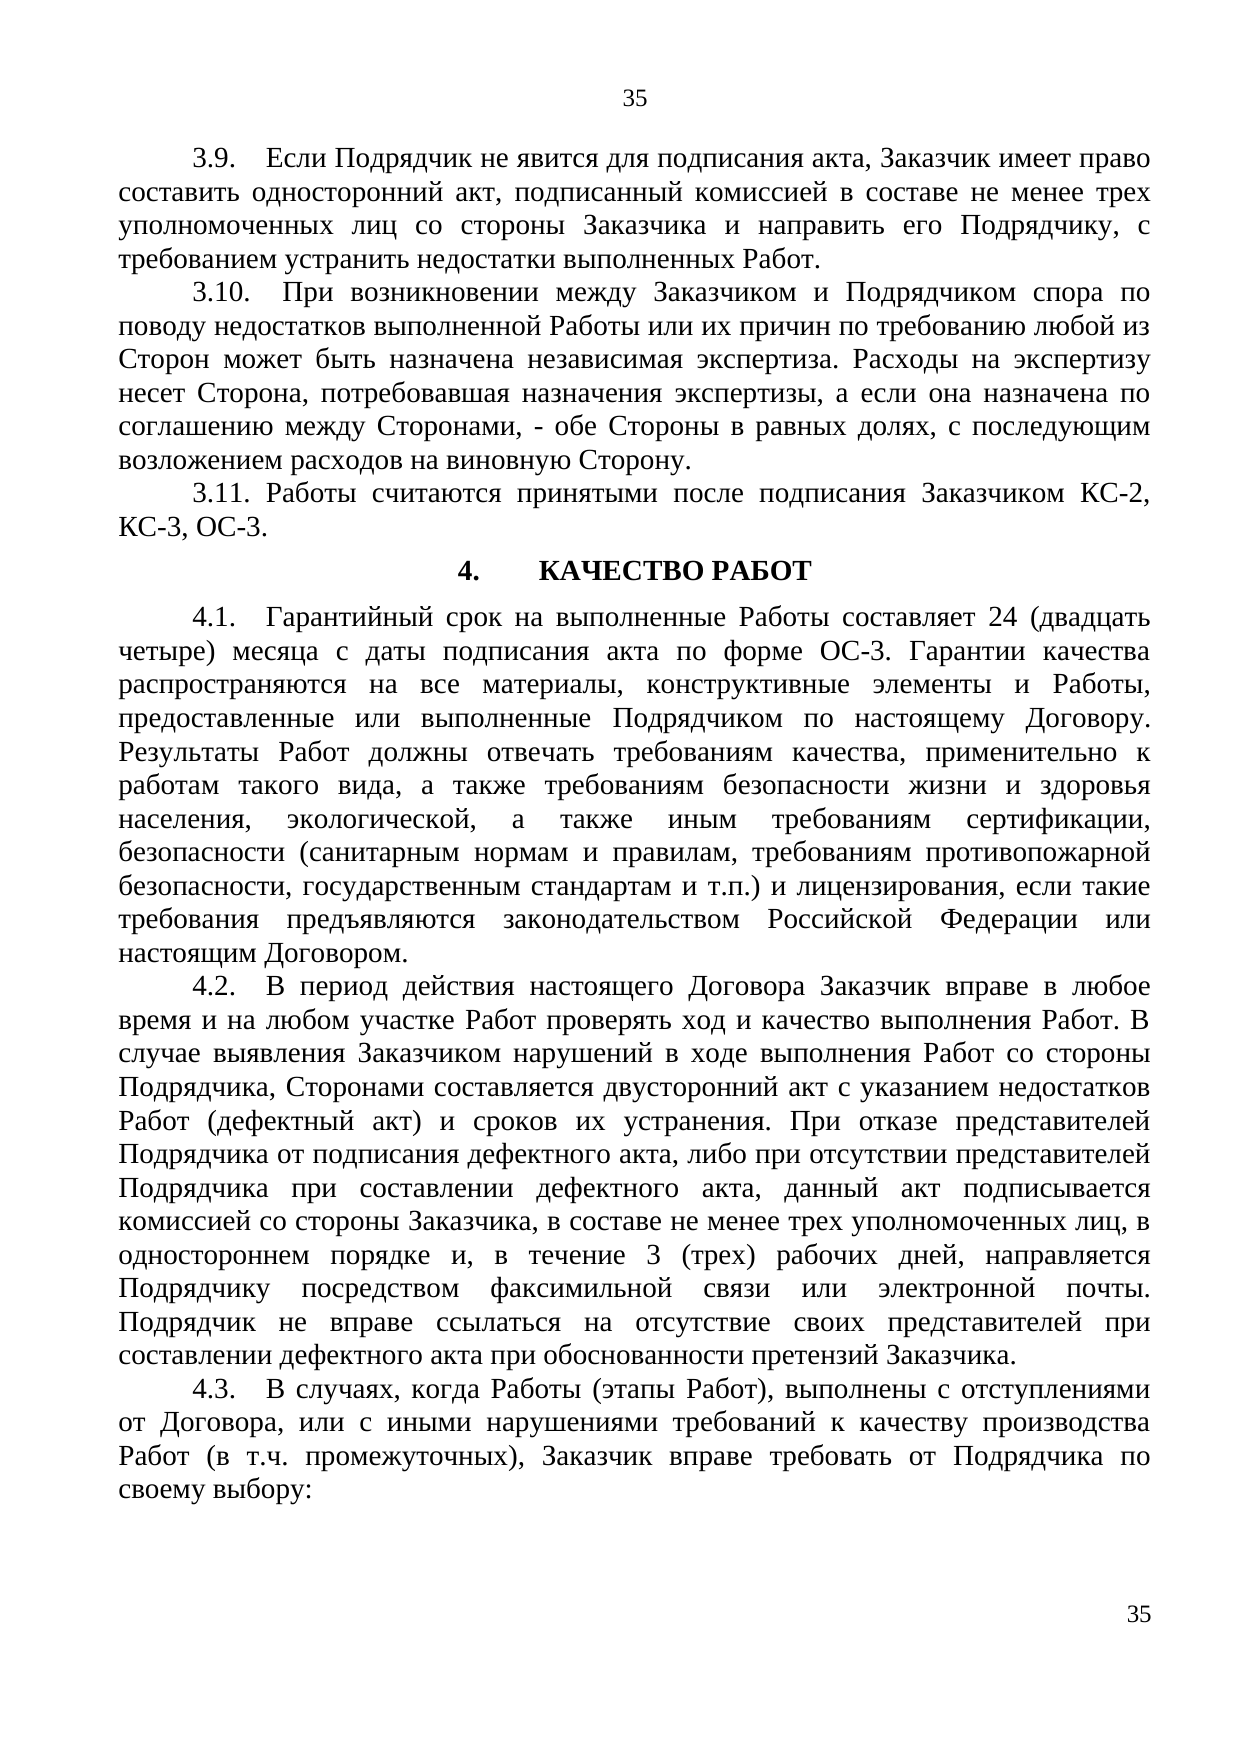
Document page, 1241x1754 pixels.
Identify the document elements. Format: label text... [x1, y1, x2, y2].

list Работы считаются принятыми после подписания Заказчиком КС-2, КС-3, ОС-3. [118, 476, 1152, 543]
list В случаях, когда Работы (этапы Работ), выполнены с отступлениями от Договора, или с иными нарушениями требований к качеству производства Работ (в т.ч. промежуточных), Заказчик вправе требовать от Подрядчика по своему выбору: [118, 1371, 1152, 1505]
text 4. КАЧЕСТВО РАБОТ [118, 555, 1152, 587]
list При возникновении между Заказчиком и Подрядчиком спора по поводу недостатков выполненной Работы или их причин по требованию любой из Сторон может быть назначена независимая экспертиза. Расходы на экспертизу несет Сторона, потребовавшая назначения экспертизы, а если она назначена по соглашению между Сторонами, - обе Стороны в равных долях, с последующим возложением расходов на виновную Сторону. [118, 274, 1152, 476]
list Если Подрядчик не явится для подписания акта, Заказчик имеет право составить односторонний акт, подписанный комиссией в составе не менее трех уполномоченных лиц со стороны Заказчика и направить его Подрядчику, с требованием устранить недостатки выполненных Работ. [118, 140, 1152, 274]
list Гарантийный срок на выполненные Работы составляет 24 (двадцать четыре) месяца с даты подписания акта по форме ОС-3. Гарантии качества распространяются на все материалы, конструктивные элементы и Работы, предоставленные или выполненные Подрядчиком по настоящему Договору. Результаты Работ должны отвечать требованиям качества, применительно к работам такого вида, а также требованиям безопасности жизни и здоровья населения, экологической, а также иным требованиям сертификации, безопасности (санитарным нормам и правилам, требованиям противопожарной безопасности, государственным стандартам и т.п.) и лицензирования, если такие требования предъявляются законодательством Российской Федерации или настоящим Договором. [118, 599, 1152, 968]
list В период действия настоящего Договора Заказчик вправе в любое время и на любом участке Работ проверять ход и качество выполнения Работ. В случае выявления Заказчиком нарушений в ходе выполнения Работ со стороны Подрядчика, Сторонами составляется двусторонний акт с указанием недостатков Работ (дефектный акт) и сроков их устранения. При отказе представителей Подрядчика от подписания дефектного акта, либо при отсутствии представителей Подрядчика при составлении дефектного акта, данный акт подписывается комиссией со стороны Заказчика, в составе не менее трех уполномоченных лиц, в одностороннем порядке и, в течение 3 (трех) рабочих дней, направляется Подрядчику посредством факсимильной связи или электронной почты. Подрядчик не вправе ссылаться на отсутствие своих представителей при составлении дефектного акта при обоснованности претензий Заказчика. [118, 968, 1152, 1371]
